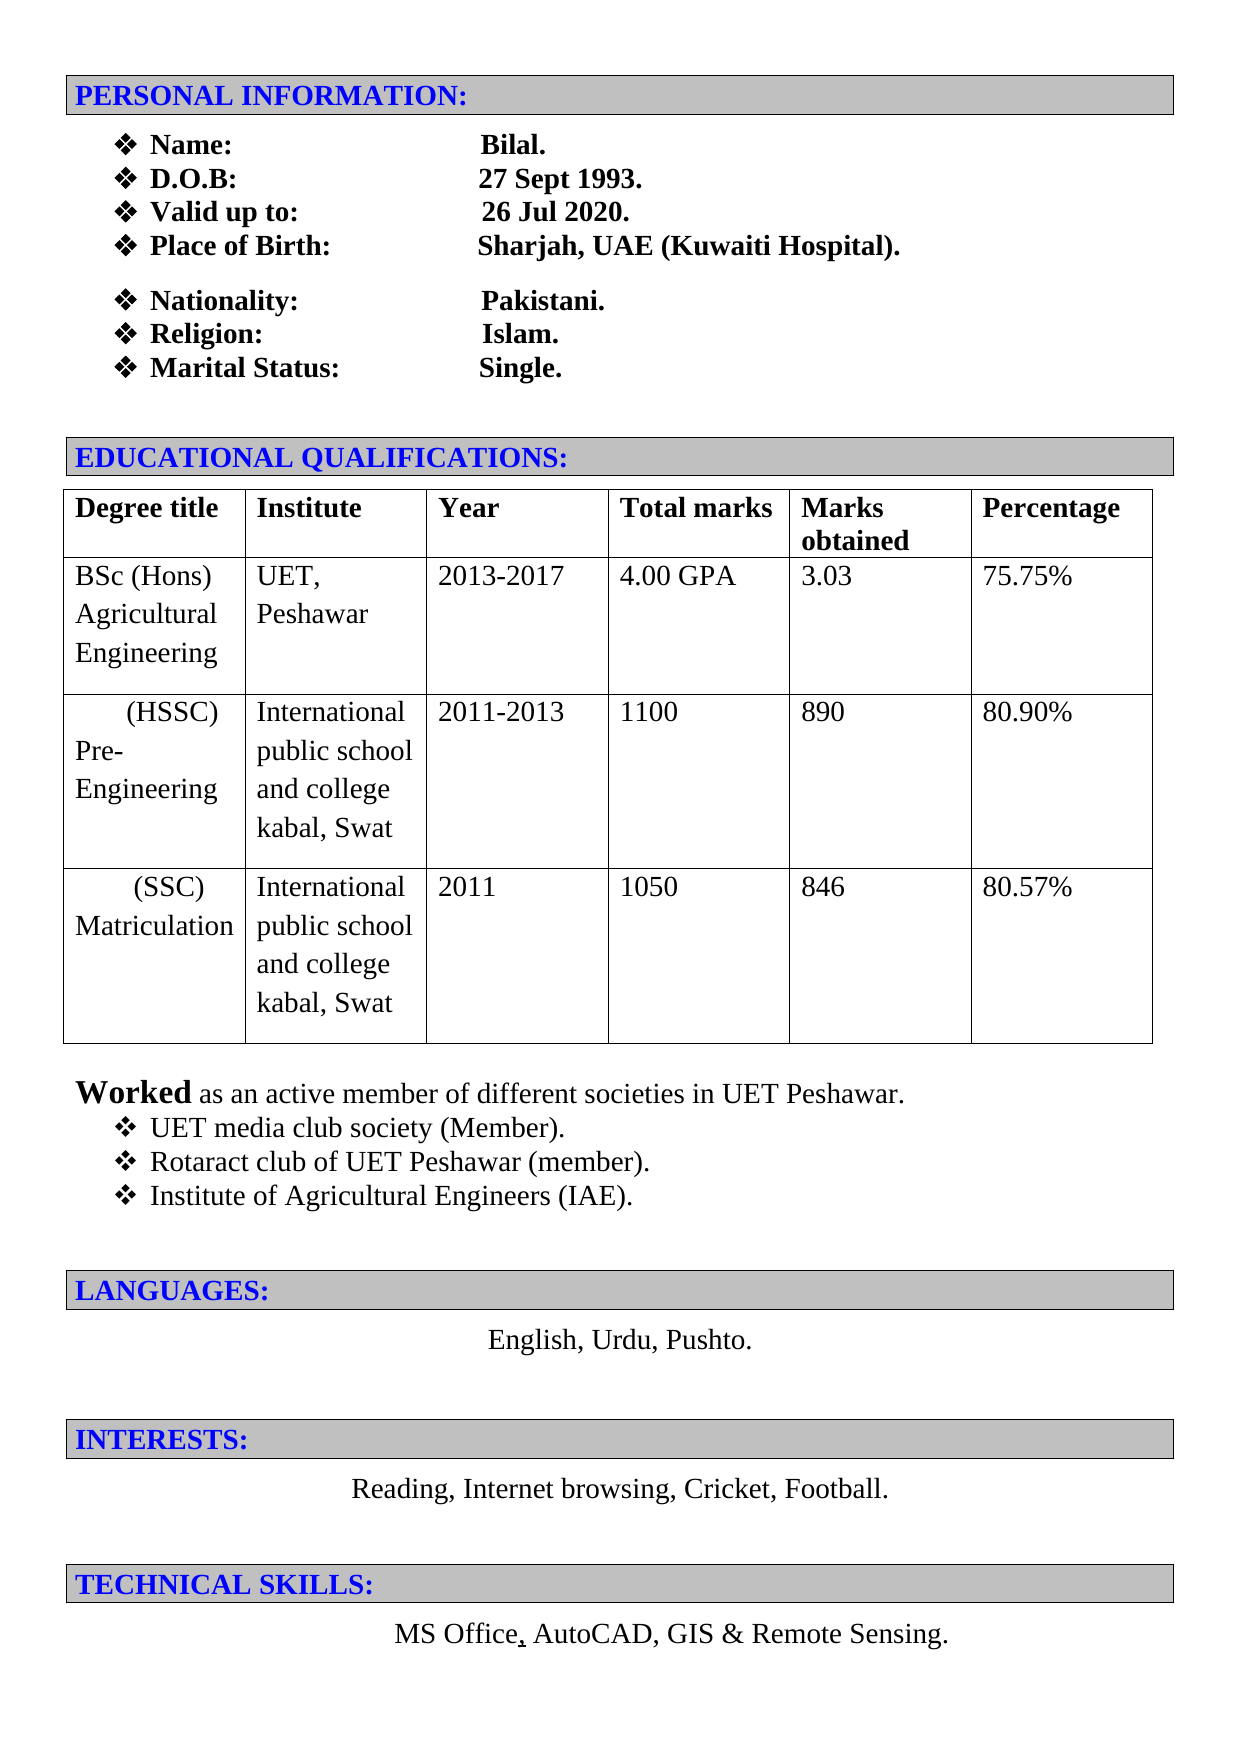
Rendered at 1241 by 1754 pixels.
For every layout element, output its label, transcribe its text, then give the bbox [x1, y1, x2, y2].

text Reading, Internet browsing, Cricket, Football. [75, 1472, 1165, 1505]
table_header Institute [246, 490, 426, 557]
table_cell 1050 [609, 869, 789, 1043]
table_cell 3.03 [790, 558, 971, 693]
list Place of Birth: Sharjah, UAE (Kuwaiti Hospital). [112, 228, 1165, 262]
list Valid up to: 26 Jul 2020. [112, 194, 1165, 228]
table_cell UET, Peshawar [246, 558, 426, 693]
table_header Year [427, 490, 608, 557]
list Nationality: Pakistani. [112, 283, 1165, 316]
table_cell 80.90% [972, 695, 1152, 868]
list Institute of Agricultural Engineers (IAE). [112, 1178, 1165, 1212]
text MS Office, AutoCAD, GIS & Remote Sensing. [178, 1616, 1165, 1649]
list Marital Status: Single. [112, 350, 1165, 384]
table_header Total marks [609, 490, 789, 557]
table_header Percentage [972, 490, 1152, 557]
table_cell 80.57% [972, 869, 1152, 1043]
table_cell 2011-2013 [427, 695, 608, 868]
table_cell 2013-2017 [427, 558, 608, 693]
table_cell BSc (Hons) Agricultural Engineering [64, 558, 245, 693]
table_cell International public school and college kabal, Swat [246, 869, 426, 1043]
table_cell 846 [790, 869, 971, 1043]
text Languages: [67, 1271, 1173, 1309]
text Worked as an active member of different societies in UET Peshawar. [75, 1072, 1165, 1111]
list Name: Bilal. [112, 127, 1165, 161]
text Technical skills: [67, 1565, 1173, 1602]
table_cell (HSSC) Pre-Engineering [64, 695, 245, 868]
table_cell 75.75% [972, 558, 1152, 693]
text Educational Qualifications: [67, 438, 1173, 475]
table_cell 890 [790, 695, 971, 868]
list Rotaract club of UET Peshawar (member). [112, 1144, 1165, 1178]
text Personal information: [67, 76, 1173, 114]
table_header Degree title [64, 490, 245, 557]
text English, Urdu, Pushto. [75, 1322, 1165, 1356]
list UET media club society (Member). [112, 1111, 1165, 1144]
list Religion: Islam. [112, 316, 1165, 350]
table_header Marks obtained [790, 490, 971, 557]
table_cell International public school and college kabal, Swat [246, 695, 426, 868]
table_cell 2011 [427, 869, 608, 1043]
text Interests: [67, 1420, 1173, 1458]
table_cell 1100 [609, 695, 789, 868]
table_cell (SSC) Matriculation [64, 869, 245, 1043]
table_cell 4.00 GPA [609, 558, 789, 693]
list D.O.B: 27 Sept 1993. [112, 161, 1165, 194]
